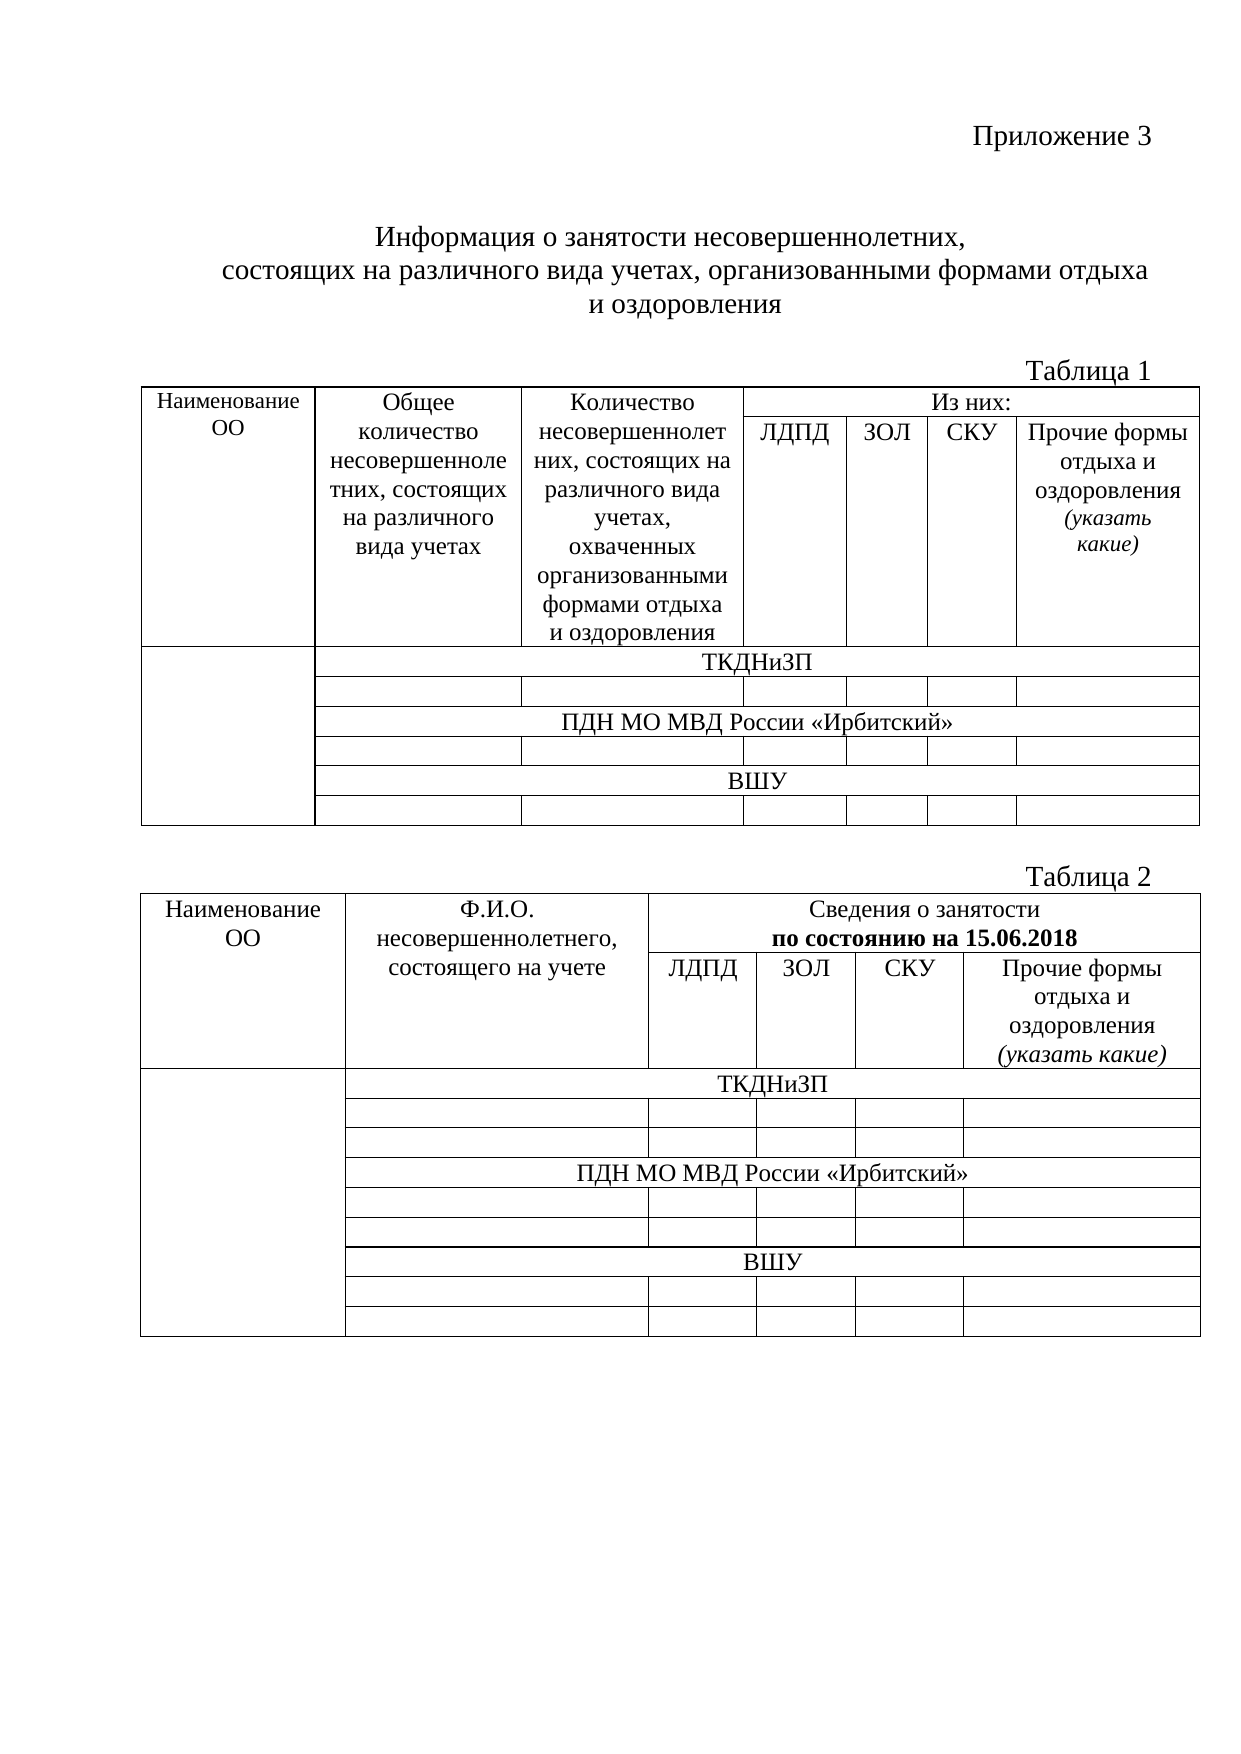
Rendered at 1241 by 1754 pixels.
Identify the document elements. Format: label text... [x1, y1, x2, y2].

table_cell [522, 737, 743, 765]
table_cell ЛДПД [649, 953, 756, 1068]
table_cell [649, 1128, 756, 1157]
table_cell [964, 1218, 1200, 1246]
table_cell ЗОЛ [757, 953, 855, 1068]
table_cell [856, 1307, 963, 1336]
table_cell [964, 1277, 1200, 1306]
table_cell [1017, 796, 1199, 825]
table_cell [346, 1218, 648, 1246]
table_header Ф.И.О. несовершеннолетнего, состоящего на учете [346, 894, 648, 1068]
table_cell [346, 1307, 648, 1336]
table_cell [744, 737, 846, 765]
table_cell [964, 1128, 1200, 1157]
text Приложение 3 [189, 118, 1152, 152]
table_cell [142, 647, 314, 825]
table_cell [928, 677, 1016, 706]
table_cell [964, 1307, 1200, 1336]
table_cell ПДН МО МВД России «Ирбитский» [316, 707, 1199, 736]
table_cell [847, 796, 927, 825]
table_cell [1017, 677, 1199, 706]
table_cell [757, 1188, 855, 1217]
table_cell [744, 677, 846, 706]
table_cell [964, 1188, 1200, 1217]
table_cell [757, 1128, 855, 1157]
table_cell Прочие формы отдыха и оздоровления (указать какие) [1017, 417, 1199, 646]
table_cell [141, 1069, 345, 1336]
table_cell ТКДНиЗП [346, 1069, 1200, 1097]
table_cell [346, 1277, 648, 1306]
table_cell [856, 1188, 963, 1217]
text состоящих на различного вида учетах, организованными формами отдыха и оздоровления [218, 252, 1152, 319]
table_cell [744, 796, 846, 825]
table_header Наименование ОО [141, 894, 345, 1068]
table_cell Прочие формы отдыха и оздоровления (указать какие) [964, 953, 1200, 1068]
table_cell [522, 677, 743, 706]
table_cell [1017, 737, 1199, 765]
table_cell [649, 1188, 756, 1217]
table_cell ПДН МО МВД России «Ирбитский» [346, 1158, 1200, 1187]
table_cell [757, 1277, 855, 1306]
table_header Сведения о занятости по состоянию на 15.06.2018 [649, 894, 1200, 952]
table_cell [649, 1099, 756, 1127]
table_cell ВШУ [346, 1248, 1200, 1276]
table_cell [856, 1128, 963, 1157]
text Таблица 1 [189, 353, 1152, 386]
table_cell [856, 1218, 963, 1246]
table_cell ВШУ [316, 766, 1199, 795]
table_cell [928, 737, 1016, 765]
table_cell [316, 737, 521, 765]
text Таблица 2 [189, 859, 1152, 893]
table_cell [928, 796, 1016, 825]
table_cell [649, 1277, 756, 1306]
table_header Общее количество несовершеннолетних, состоящих на различного вида учетах [316, 388, 521, 646]
table_cell [856, 1277, 963, 1306]
table_cell [856, 1099, 963, 1127]
table_cell СКУ [856, 953, 963, 1068]
table_cell [757, 1218, 855, 1246]
table_cell [346, 1188, 648, 1217]
table_cell [964, 1099, 1200, 1127]
table_cell [649, 1307, 756, 1336]
table_cell ЗОЛ [847, 417, 927, 646]
table_cell [649, 1218, 756, 1246]
table_header Количество несовершеннолетних, состоящих на различного вида учетах, охваченных организованными формами отдыха и оздоровления [522, 388, 743, 646]
table_cell [346, 1128, 648, 1157]
text Информация о занятости несовершеннолетних, [189, 219, 1152, 252]
table_cell [847, 677, 927, 706]
table_cell [757, 1307, 855, 1336]
table_cell [757, 1099, 855, 1127]
table_cell [522, 796, 743, 825]
table_cell [346, 1099, 648, 1127]
table_cell [847, 737, 927, 765]
table_cell [316, 677, 521, 706]
table_header Из них: [744, 388, 1199, 416]
table_cell СКУ [928, 417, 1016, 646]
table_cell [316, 796, 521, 825]
table_cell ТКДНиЗП [316, 647, 1199, 676]
table_header Наименование ОО [142, 388, 314, 646]
table_cell ЛДПД [744, 417, 846, 646]
